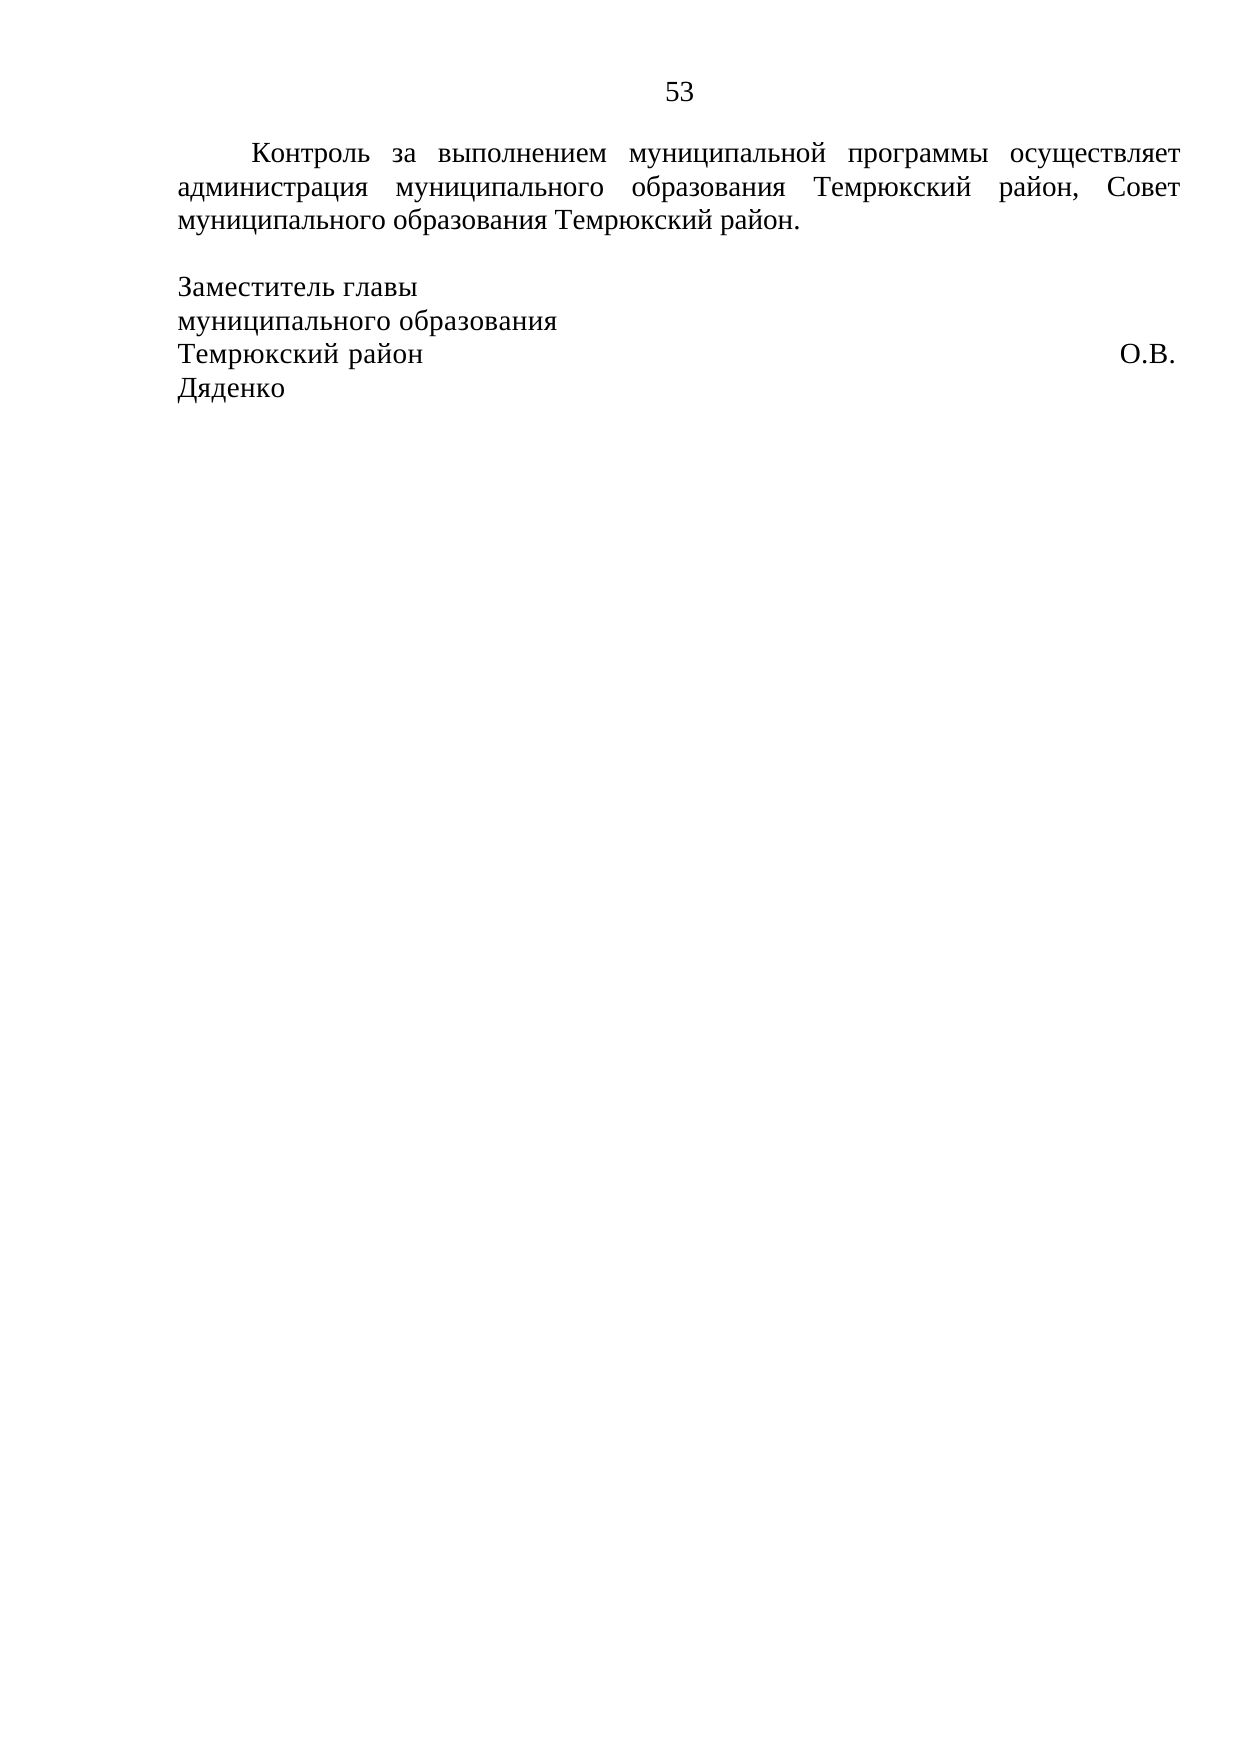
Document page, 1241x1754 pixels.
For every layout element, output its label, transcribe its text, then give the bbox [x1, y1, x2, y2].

text Темрюкский район О.В. Дяденко [177, 337, 1181, 404]
text муниципального образования [177, 303, 1181, 337]
text Контроль за выполнением муниципальной программы осуществляет администрация муниципального образования Темрюкский район, Совет муниципального образования Темрюкский район. [177, 135, 1181, 236]
text Заместитель главы [177, 269, 1181, 303]
